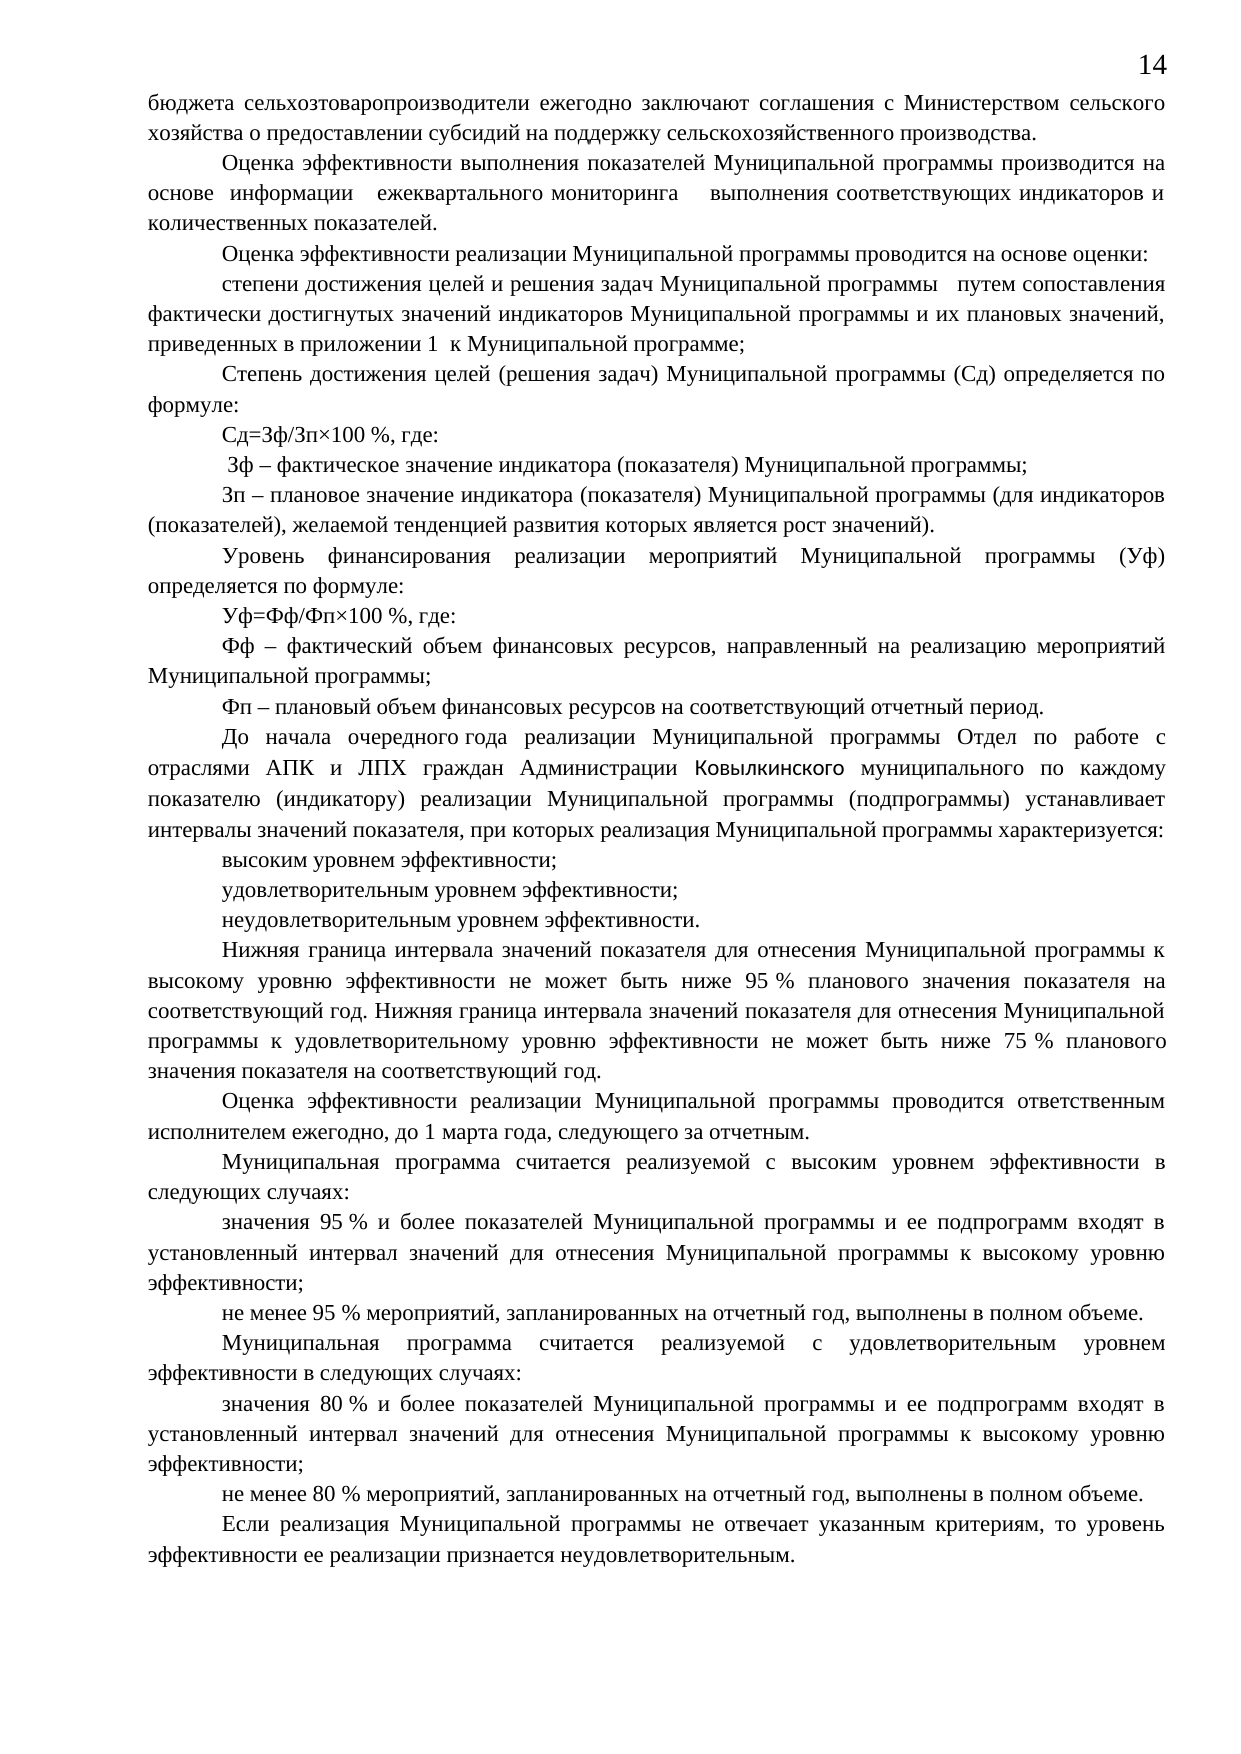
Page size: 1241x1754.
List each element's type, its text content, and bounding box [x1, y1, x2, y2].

text Сд=Зф/Зп×100 %, где: [148, 421, 1167, 447]
text удовлетворительным уровнем эффективности; [148, 876, 1167, 902]
text Степень достижения целей (решения задач) Муниципальной программы (Сд) определяется по формуле: [148, 361, 1167, 417]
text Фф – фактический объем финансовых ресурсов, направленный на реализацию мероприятий Муниципальной программы; [148, 632, 1167, 689]
text Оценка эффективности реализации Муниципальной программы проводится на основе оценки: [148, 240, 1167, 266]
text неудовлетворительным уровнем эффективности. [148, 906, 1167, 933]
text степени достижения целей и решения задач Муниципальной программы путем сопоставления фактически достигнутых значений индикаторов Муниципальной программы и их плановых значений, приведенных в приложении 1 к Муниципальной программе; [148, 270, 1167, 357]
text не менее 80 % мероприятий, запланированных на отчетный год, выполнены в полном объеме. [148, 1480, 1167, 1507]
text Если реализация Муниципальной программы не отвечает указанным критериям, то уровень эффективности ее реализации признается неудовлетворительным. [148, 1510, 1167, 1567]
text Оценка эффективности реализации Муниципальной программы проводится ответственным исполнителем ежегодно, до 1 марта года, следующего за отчетным. [148, 1087, 1167, 1144]
text До начала очередного года реализации Муниципальной программы Отдел по работе с отраслями АПК и ЛПХ граждан Администрации Ковылкинского муниципального по каждому показателю (индикатору) реализации Муниципальной программы (подпрограммы) устанавливает интервалы значений показателя, при которых реализация Муниципальной программы характеризуется: [148, 723, 1167, 842]
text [148, 89, 1167, 145]
text Зф – фактическое значение индикатора (показателя) Муниципальной программы; [148, 451, 1167, 477]
text Нижняя граница интервала значений показателя для отнесения Муниципальной программы к высокому уровню эффективности не может быть ниже 95 % планового значения показателя на соответствующий год. Нижняя граница интервала значений показателя для отнесения Муниципальной программы к удовлетворительному уровню эффективности не может быть ниже 75 % планового значения показателя на соответствующий год. [148, 936, 1167, 1084]
text Оценка эффективности выполнения показателей Муниципальной программы производится на основе информации ежеквартального мониторинга выполнения соответствующих индикаторов и количественных показателей. [148, 149, 1167, 236]
text значения 80 % и более показателей Муниципальной программы и ее подпрограмм входят в установленный интервал значений для отнесения Муниципальной программы к высокому уровню эффективности; [148, 1389, 1167, 1476]
text Муниципальная программа считается реализуемой с высоким уровнем эффективности в следующих случаях: [148, 1148, 1167, 1204]
text высоким уровнем эффективности; [148, 846, 1167, 872]
text Уровень финансирования реализации мероприятий Муниципальной программы (Уф) определяется по формуле: [148, 542, 1167, 598]
text Муниципальная программа считается реализуемой с удовлетворительным уровнем эффективности в следующих случаях: [148, 1329, 1167, 1386]
text Фп – плановый объем финансовых ресурсов на соответствующий отчетный период. [148, 693, 1167, 719]
text Уф=Фф/Фп×100 %, где: [148, 602, 1167, 628]
text значения 95 % и более показателей Муниципальной программы и ее подпрограмм входят в установленный интервал значений для отнесения Муниципальной программы к высокому уровню эффективности; [148, 1208, 1167, 1295]
text не менее 95 % мероприятий, запланированных на отчетный год, выполнены в полном объеме. [148, 1299, 1167, 1325]
text Зп – плановое значение индикатора (показателя) Муниципальной программы (для индикаторов (показателей), желаемой тенденцией развития которых является рост значений). [148, 481, 1167, 538]
